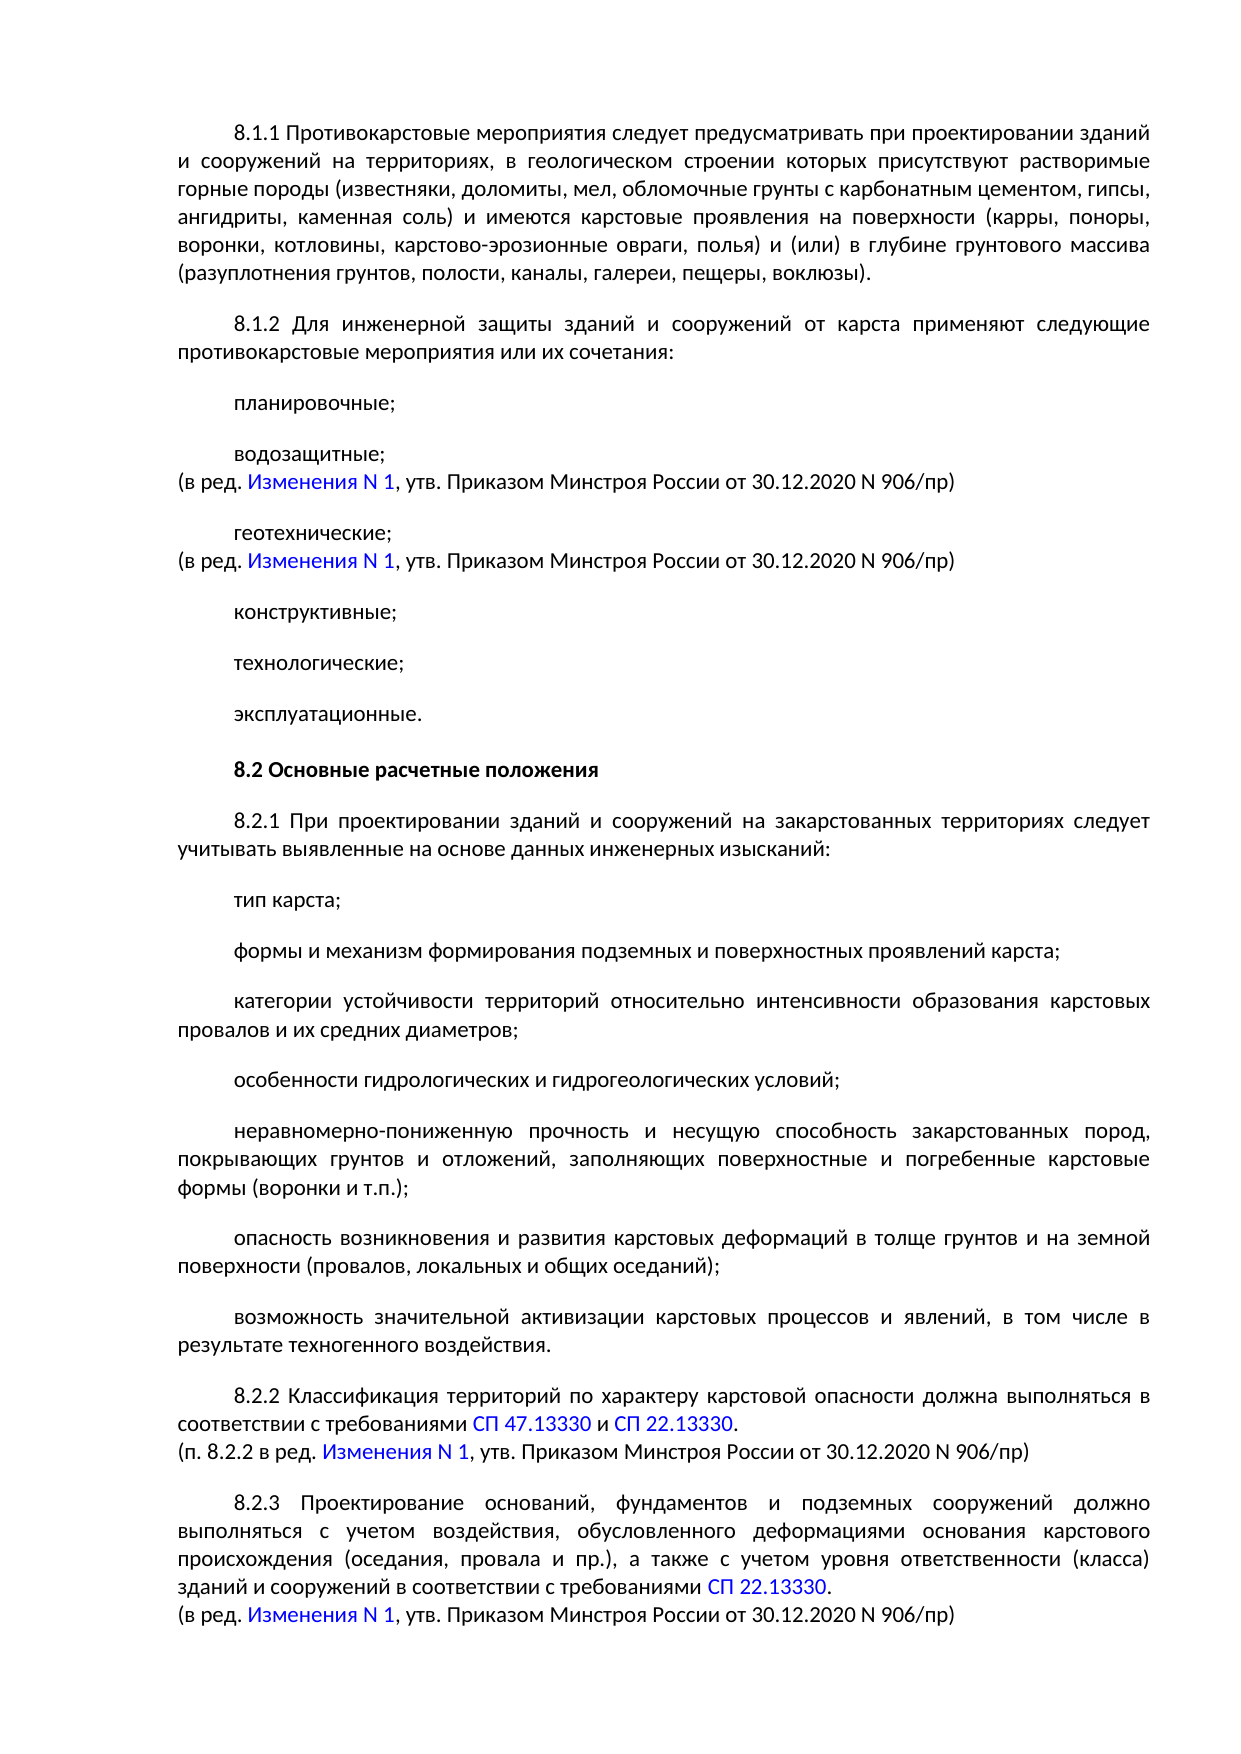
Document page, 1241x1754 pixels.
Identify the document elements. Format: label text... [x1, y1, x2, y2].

text неравномерно-пониженную прочность и несущую способность закарстованных пород, покрывающих грунтов и отложений, заполняющих поверхностные и погребенные карстовые формы (воронки и т.п.); [177, 1117, 1152, 1201]
text (п. 8.2.2 в ред. Изменения N 1, утв. Приказом Минстроя России от 30.12.2020 N 906/пр) [177, 1437, 1152, 1466]
text тип карста; [177, 885, 1152, 913]
text (в ред. Изменения N 1, утв. Приказом Минстроя России от 30.12.2020 N 906/пр) [177, 467, 1152, 495]
text (в ред. Изменения N 1, утв. Приказом Минстроя России от 30.12.2020 N 906/пр) [177, 546, 1152, 574]
text конструктивные; [177, 597, 1152, 625]
text опасность возникновения и развития карстовых деформаций в толще грунтов и на земной поверхности (провалов, локальных и общих оседаний); [177, 1223, 1152, 1279]
text категории устойчивости территорий относительно интенсивности образования карстовых провалов и их средних диаметров; [177, 987, 1152, 1043]
text планировочные; [177, 388, 1152, 416]
text эксплуатационные. [177, 699, 1152, 727]
text технологические; [177, 648, 1152, 676]
text 8.1.2 Для инженерной защиты зданий и сооружений от карста применяют следующие противокарстовые мероприятия или их сочетания: [177, 309, 1152, 365]
text формы и механизм формирования подземных и поверхностных проявлений карста; [177, 936, 1152, 964]
text 8.2.3 Проектирование оснований, фундаментов и подземных сооружений должно выполняться с учетом воздействия, обусловленного деформациями основания карстового происхождения (оседания, провала и пр.), а также с учетом уровня ответственности (класса) зданий и сооружений в соответствии с требованиями СП 22.13330. [177, 1488, 1152, 1601]
text 8.2.1 При проектировании зданий и сооружений на закарстованных территориях следует учитывать выявленные на основе данных инженерных изысканий: [177, 806, 1152, 862]
title 8.2 Основные расчетные положения [177, 755, 1152, 783]
text 8.2.2 Классификация территорий по характеру карстовой опасности должна выполняться в соответствии с требованиями СП 47.13330 и СП 22.13330. [177, 1381, 1152, 1437]
text особенности гидрологических и гидрогеологических условий; [177, 1066, 1152, 1094]
text геотехнические; [177, 518, 1152, 546]
text возможность значительной активизации карстовых процессов и явлений, в том числе в результате техногенного воздействия. [177, 1302, 1152, 1358]
text 8.1.1 Противокарстовые мероприятия следует предусматривать при проектировании зданий и сооружений на территориях, в геологическом строении которых присутствуют растворимые горные породы (известняки, доломиты, мел, обломочные грунты с карбонатным цементом, гипсы, ангидриты, каменная соль) и имеются карстовые проявления на поверхности (карры, поноры, воронки, котловины, карстово-эрозионные овраги, полья) и (или) в глубине грунтового массива (разуплотнения грунтов, полости, каналы, галереи, пещеры, воклюзы). [177, 118, 1152, 286]
text (в ред. Изменения N 1, утв. Приказом Минстроя России от 30.12.2020 N 906/пр) [177, 1601, 1152, 1628]
text водозащитные; [177, 439, 1152, 467]
